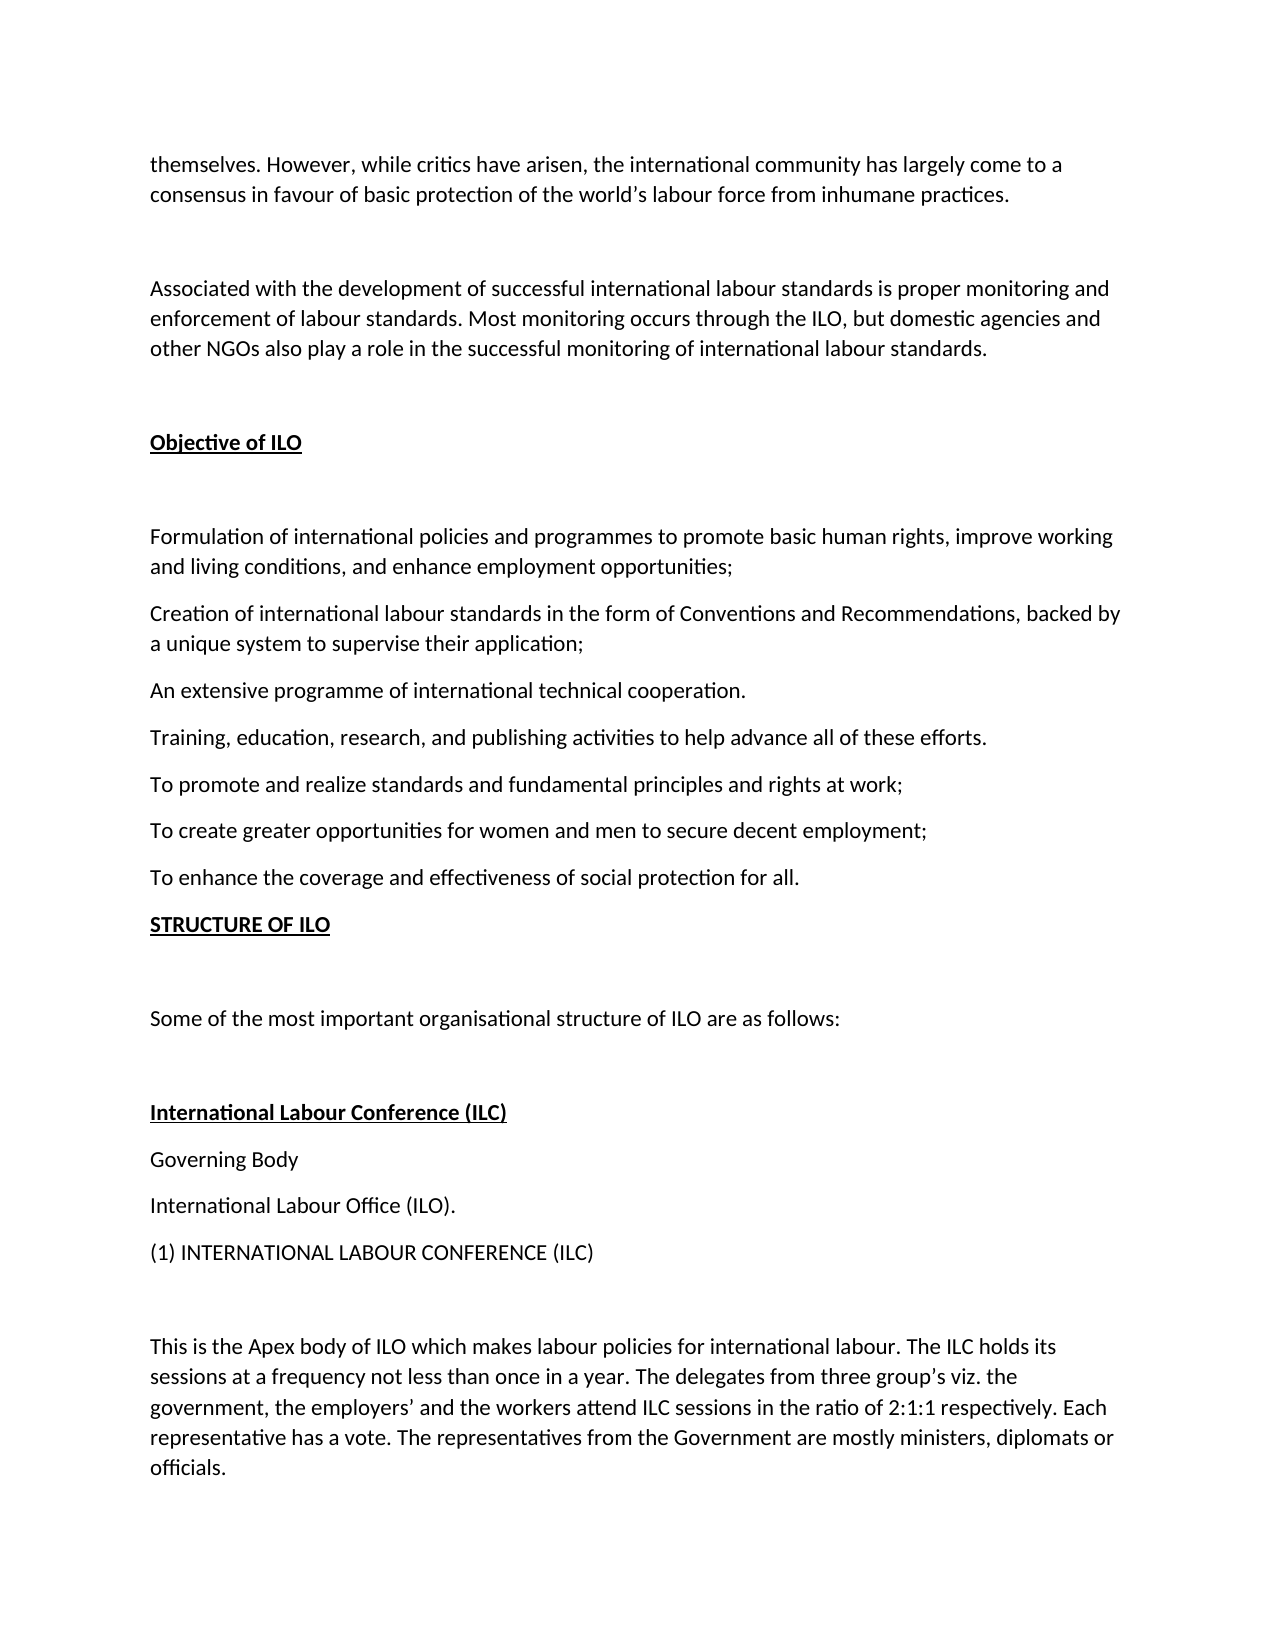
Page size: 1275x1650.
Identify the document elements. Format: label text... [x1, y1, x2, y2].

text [150, 150, 1125, 208]
text To enhance the coverage and effectiveness of social protection for all. [150, 863, 1125, 892]
text This is the Apex body of ILO which makes labour policies for international labour. The ILC holds its sessions at a frequency not less than once in a year. The delegates from three group’s viz. the government, the employers’ and the workers attend ILC sessions in the ratio of 2:1:1 respectively. Each representative has a vote. The representatives from the Government are mostly ministers, diplomats or officials. [150, 1332, 1125, 1481]
text International Labour Office (ILO). [150, 1192, 1125, 1220]
text Creation of international labour standards in the form of Conventions and Recommendations, backed by a unique system to supervise their application; [150, 599, 1125, 657]
text Training, education, research, and publishing activities to help advance all of these efforts. [150, 723, 1125, 751]
text To promote and realize standards and fundamental principles and rights at work; [150, 770, 1125, 798]
text (1) INTERNATIONAL LABOUR CONFERENCE (ILC) [150, 1238, 1125, 1267]
text STRUCTURE OF ILO [150, 910, 1125, 938]
text An extensive programme of international technical cooperation. [150, 676, 1125, 704]
text Governing Body [150, 1145, 1125, 1173]
text To create greater opportunities for women and men to secure decent employment; [150, 817, 1125, 845]
text Formulation of international policies and programmes to promote basic human rights, improve working and living conditions, and enhance employment opportunities; [150, 522, 1125, 580]
text Objective of ILO [150, 428, 1125, 456]
text International Labour Conference (ILC) [150, 1098, 1125, 1126]
text Some of the most important organisational structure of ILO are as follows: [150, 1004, 1125, 1032]
text Associated with the development of successful international labour standards is proper monitoring and enforcement of labour standards. Most monitoring occurs through the ILO, but domestic agencies and other NGOs also play a role in the successful monitoring of international labour standards. [150, 274, 1125, 362]
